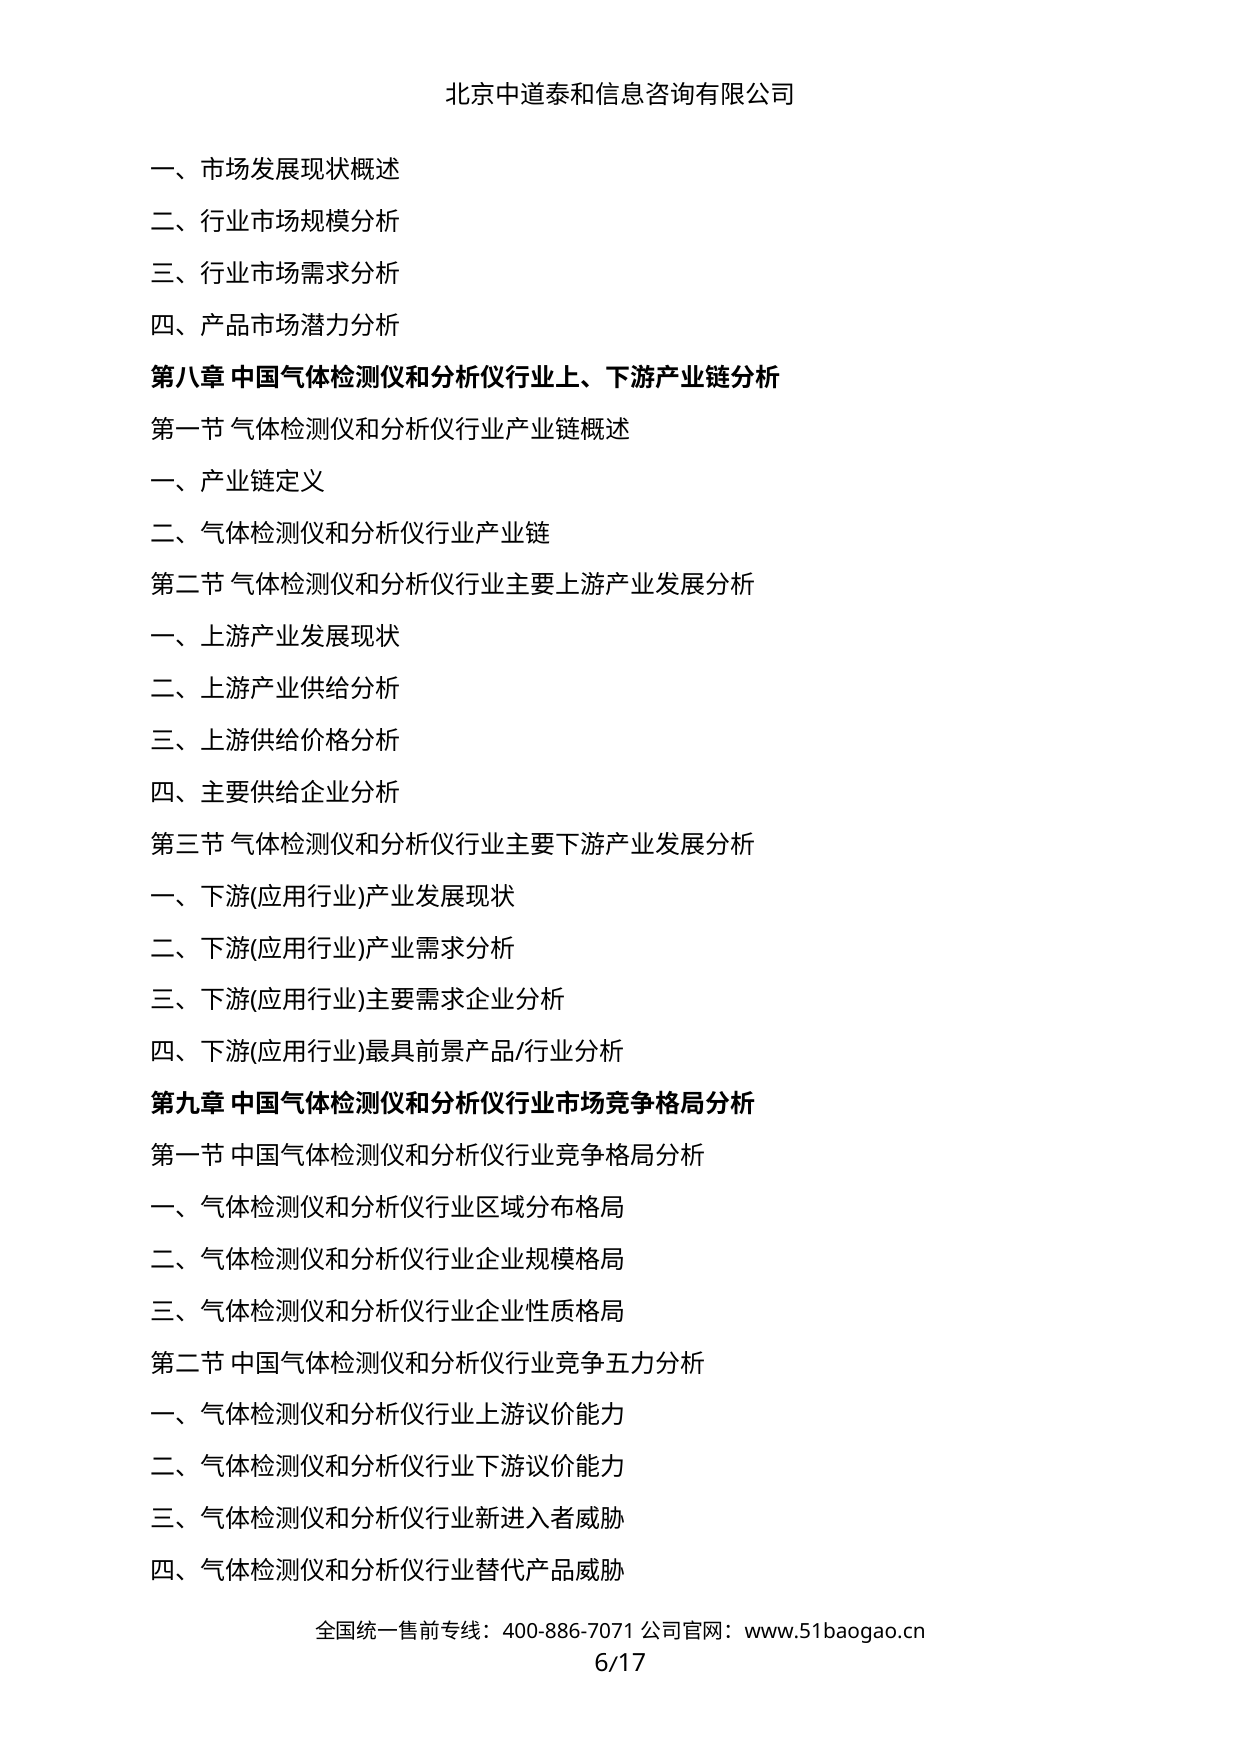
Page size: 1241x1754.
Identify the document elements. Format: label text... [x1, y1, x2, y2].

text 三、下游(应用行业)主要需求企业分析 [150, 980, 1090, 1016]
text 二、气体检测仪和分析仪行业产业链 [150, 513, 1090, 549]
text 四、下游(应用行业)最具前景产品/行业分析 [150, 1032, 1090, 1068]
text 二、下游(应用行业)产业需求分析 [150, 928, 1090, 964]
text 一、上游产业发展现状 [150, 617, 1090, 653]
text 二、气体检测仪和分析仪行业下游议价能力 [150, 1447, 1090, 1483]
text 四、产品市场潜力分析 [150, 306, 1090, 342]
text 三、气体检测仪和分析仪行业企业性质格局 [150, 1291, 1090, 1327]
text 二、上游产业供给分析 [150, 669, 1090, 705]
text 四、主要供给企业分析 [150, 772, 1090, 809]
text 一、产业链定义 [150, 461, 1090, 497]
text 第九章 中国气体检测仪和分析仪行业市场竞争格局分析 [150, 1084, 1090, 1120]
text 二、行业市场规模分析 [150, 202, 1090, 238]
text 第一节 中国气体检测仪和分析仪行业竞争格局分析 [150, 1136, 1090, 1172]
text 一、下游(应用行业)产业发展现状 [150, 876, 1090, 912]
text 第二节 中国气体检测仪和分析仪行业竞争五力分析 [150, 1343, 1090, 1379]
text 三、行业市场需求分析 [150, 254, 1090, 290]
text 一、气体检测仪和分析仪行业上游议价能力 [150, 1395, 1090, 1431]
text 第三节 气体检测仪和分析仪行业主要下游产业发展分析 [150, 824, 1090, 861]
text 二、气体检测仪和分析仪行业企业规模格局 [150, 1239, 1090, 1276]
text 四、气体检测仪和分析仪行业替代产品威胁 [150, 1551, 1090, 1587]
text 第一节 气体检测仪和分析仪行业产业链概述 [150, 409, 1090, 446]
text 第二节 气体检测仪和分析仪行业主要上游产业发展分析 [150, 565, 1090, 601]
text 三、上游供给价格分析 [150, 721, 1090, 757]
text 一、气体检测仪和分析仪行业区域分布格局 [150, 1187, 1090, 1224]
text 三、气体检测仪和分析仪行业新进入者威胁 [150, 1499, 1090, 1535]
text 一、市场发展现状概述 [150, 150, 1090, 186]
text 第八章 中国气体检测仪和分析仪行业上、下游产业链分析 [150, 357, 1090, 394]
